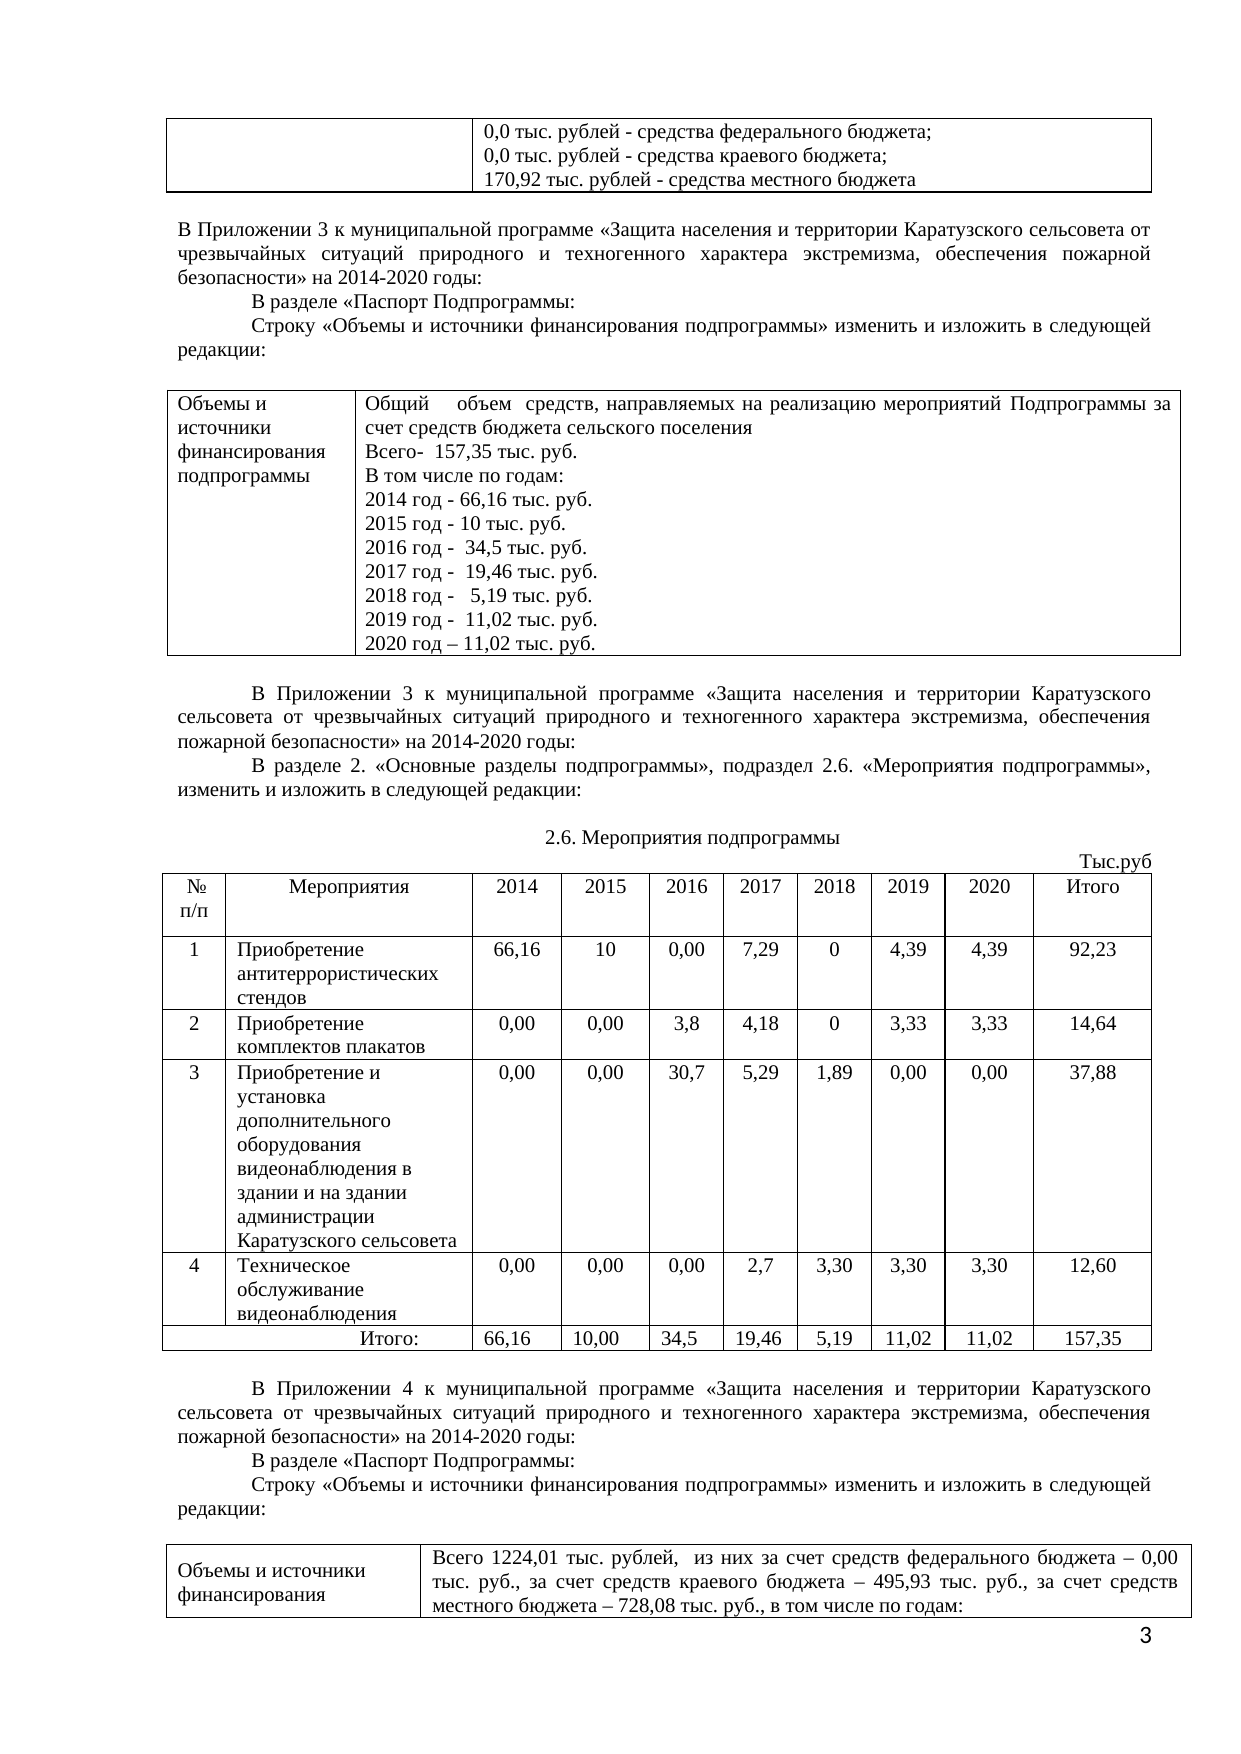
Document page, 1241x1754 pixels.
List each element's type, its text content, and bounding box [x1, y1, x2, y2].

table_cell 1,89 [798, 1060, 871, 1252]
table_cell 0,00 [473, 1010, 561, 1058]
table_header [167, 119, 472, 191]
table_cell 11,02 [872, 1326, 944, 1350]
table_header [473, 119, 1151, 191]
text В разделе 2. «Основные разделы подпрограммы», подраздел 2.6. «Мероприятия подпрограммы», изменить и изложить в следующей редакции: [177, 753, 1152, 801]
text 2.6. Мероприятия подпрограммы [177, 825, 1152, 849]
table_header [167, 1545, 420, 1617]
text В разделе «Паспорт Подпрограммы: [177, 1448, 1152, 1472]
table_cell 10 [562, 937, 649, 1009]
text В Приложении 3 к муниципальной программе «Защита населения и территории Каратузского сельсовета от чрезвычайных ситуаций природного и техногенного характера экстремизма, обеспечения пожарной безопасности» на 2014-2020 годы: [177, 216, 1152, 289]
table_header 2017 [724, 874, 797, 936]
table_cell 3,33 [872, 1010, 944, 1058]
table_cell 30,7 [650, 1060, 723, 1252]
table_header 2015 [562, 874, 649, 936]
table_cell 4,39 [872, 937, 944, 1009]
table_header 2014 [473, 874, 561, 936]
table_cell 1 [163, 937, 225, 1009]
table_cell 0,00 [473, 1253, 561, 1325]
table_cell Приобретение антитеррористических стендов [226, 937, 472, 1009]
text Строку «Объемы и источники финансирования подпрограммы» изменить и изложить в следующей редакции: [177, 313, 1152, 361]
table_header Общий объем средств, направляемых на реализацию мероприятий Подпрограммы за счет средств бюджета сельского поселения Всего- 157,35 тыс. руб. В том числе по годам: 2014 год - 66,16 тыс. руб. 2015 год - 10 тыс. руб. 2016 год - 34,5 тыс. руб. 2017 год - 19,46 тыс. руб. 2018 год - 5,19 тыс. руб. 2019 год - 11,02 тыс. руб. 2020 год – 11,02 тыс. руб. [356, 391, 1180, 655]
table_cell 14,64 [1034, 1010, 1151, 1058]
table_cell 4,39 [946, 937, 1033, 1009]
table_cell 0,00 [562, 1060, 649, 1252]
table_cell Итого: [163, 1326, 472, 1350]
table_cell 11,02 [946, 1326, 1033, 1350]
table_header 2018 [798, 874, 871, 936]
table_header Итого [1034, 874, 1151, 936]
table_header Объемы и источники финансирования подпрограммы [168, 391, 355, 655]
table_cell 4 [163, 1253, 225, 1325]
table_cell 3,30 [872, 1253, 944, 1325]
text Тыс.руб [177, 849, 1152, 873]
table_cell 3 [163, 1060, 225, 1252]
table_cell 0,00 [473, 1060, 561, 1252]
table_cell 3,33 [946, 1010, 1033, 1058]
table_cell 37,88 [1034, 1060, 1151, 1252]
table_cell 2,7 [724, 1253, 797, 1325]
table_cell 7,29 [724, 937, 797, 1009]
text В разделе «Паспорт Подпрограммы: [177, 289, 1152, 313]
table_header 2019 [872, 874, 944, 936]
table_cell 2 [163, 1010, 225, 1058]
table_cell 3,8 [650, 1010, 723, 1058]
table_header 2020 [946, 874, 1033, 936]
table_cell 0,00 [650, 1253, 723, 1325]
table_cell Приобретение и установка дополнительного оборудования видеонаблюдения в здании и на здании администрации Каратузского сельсовета [226, 1060, 472, 1252]
table_cell Техническое обслуживание видеонаблюдения [226, 1253, 472, 1325]
table_header Мероприятия [226, 874, 472, 936]
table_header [421, 1545, 1191, 1617]
table_cell 0 [798, 1010, 871, 1058]
table_cell 0,00 [562, 1010, 649, 1058]
table_cell 0,00 [946, 1060, 1033, 1252]
table_cell 0 [798, 937, 871, 1009]
table_cell 5,29 [724, 1060, 797, 1252]
table_cell 66,16 [473, 937, 561, 1009]
table_cell 157,35 [1034, 1326, 1151, 1350]
table_cell 3,30 [798, 1253, 871, 1325]
table_cell 19,46 [724, 1326, 797, 1350]
table_cell Приобретение комплектов плакатов [226, 1010, 472, 1058]
table_cell 5,19 [798, 1326, 871, 1350]
table_cell 66,16 [473, 1326, 561, 1350]
text В Приложении 3 к муниципальной программе «Защита населения и территории Каратузского сельсовета от чрезвычайных ситуаций природного и техногенного характера экстремизма, обеспечения пожарной безопасности» на 2014-2020 годы: [177, 680, 1152, 753]
table_cell 10,00 [562, 1326, 649, 1350]
table_header № п/п [163, 874, 225, 936]
table_cell 3,30 [946, 1253, 1033, 1325]
table_cell 4,18 [724, 1010, 797, 1058]
table_header 2016 [650, 874, 723, 936]
table_cell 12,60 [1034, 1253, 1151, 1325]
table_cell 34,5 [650, 1326, 723, 1350]
text Строку «Объемы и источники финансирования подпрограммы» изменить и изложить в следующей редакции: [177, 1472, 1152, 1520]
table_cell 92,23 [1034, 937, 1151, 1009]
table_cell 0,00 [562, 1253, 649, 1325]
table_cell 0,00 [650, 937, 723, 1009]
table_cell 0,00 [872, 1060, 944, 1252]
